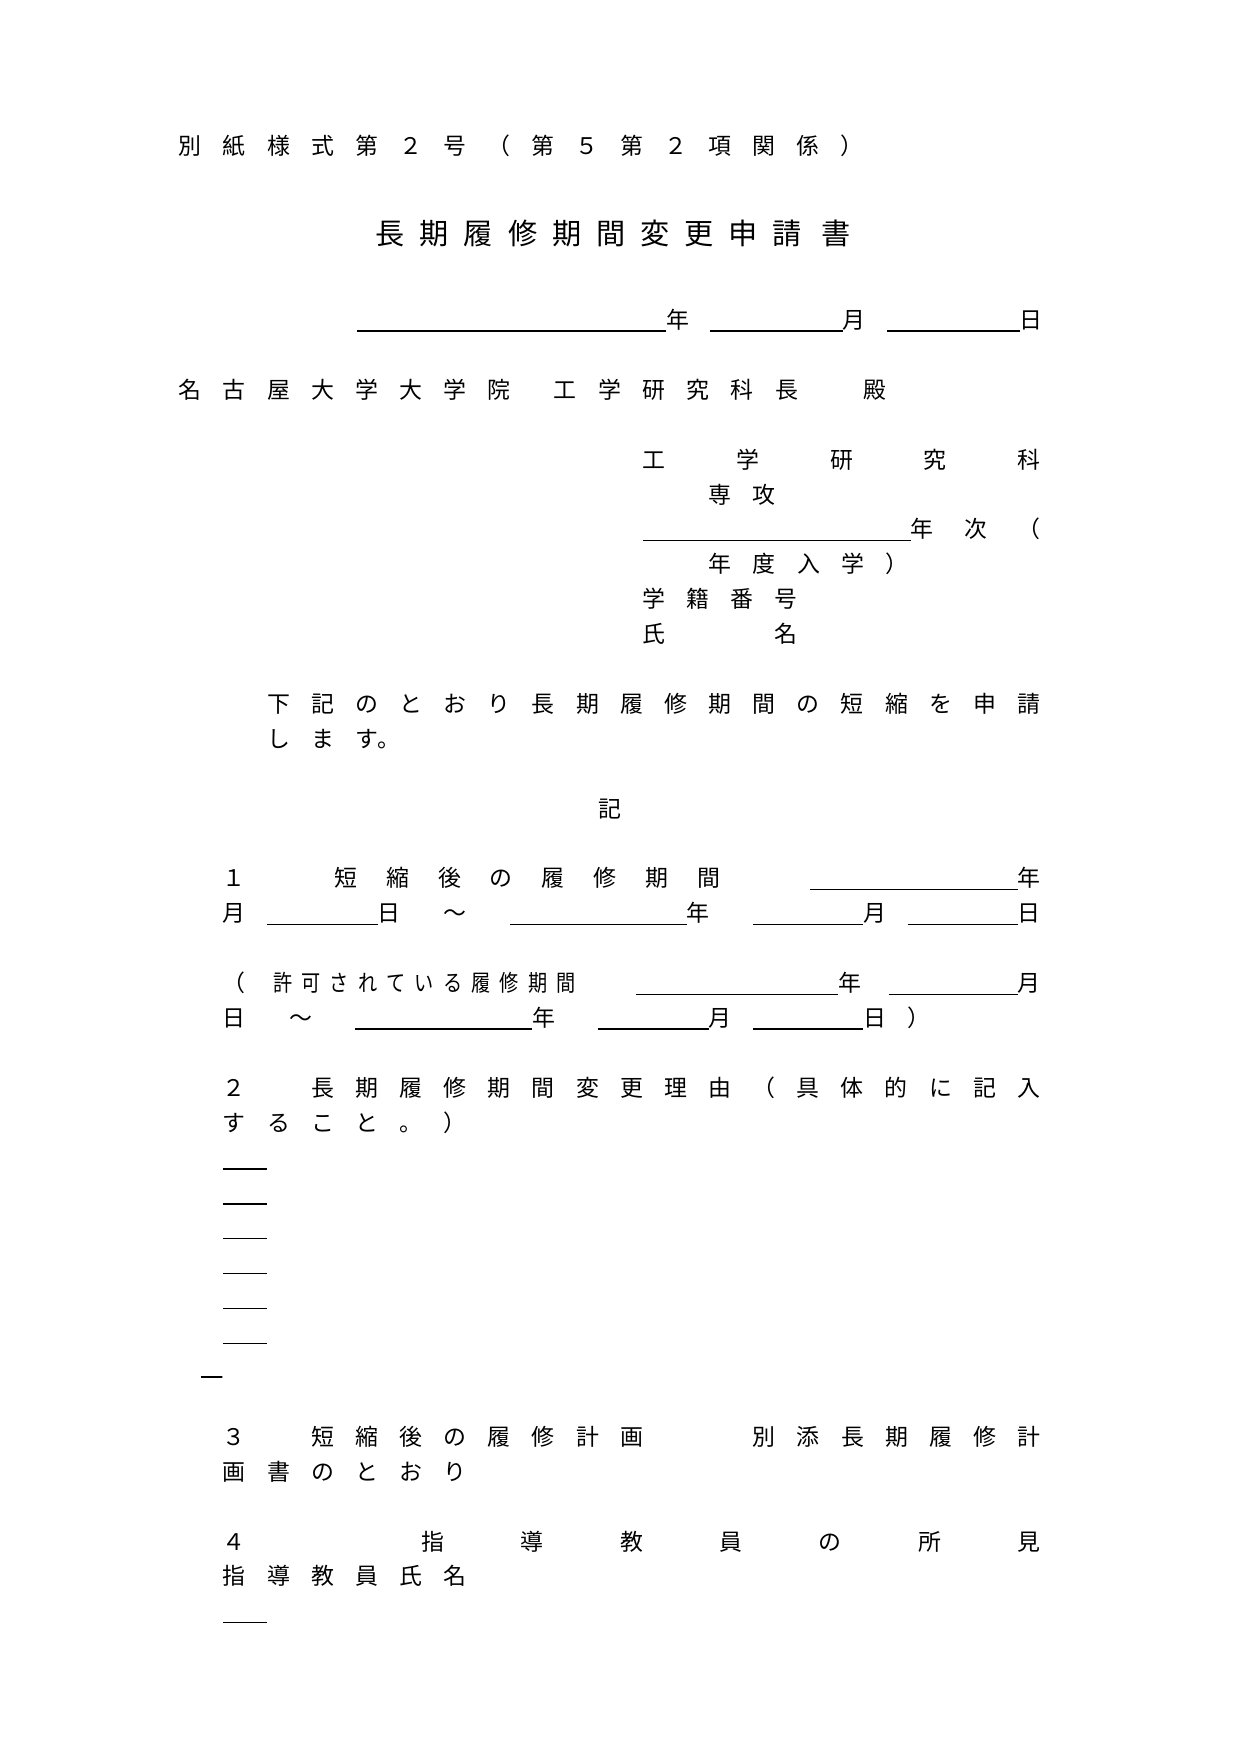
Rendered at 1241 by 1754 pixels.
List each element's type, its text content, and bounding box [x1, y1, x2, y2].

text （許可されている履修期間 年 月 日 ～ 年 月 日） [201, 964, 1062, 1034]
text ３ 短縮後の履修計画 別添長期履修計画書のとおり [201, 1418, 1062, 1488]
text １ 短縮後の履修期間 年 月 日 ～ 年 月 日 [201, 859, 1062, 929]
text 長期履修期間変更申請書 [178, 196, 1062, 266]
text 記 [178, 790, 1062, 824]
text 学籍番号 [622, 580, 1062, 615]
text 年次（ 年度入学） [622, 511, 1062, 580]
text 下記のとおり長期履修期間の短縮を申請します。 [245, 685, 1062, 755]
text 工学研究科 専攻 [622, 441, 1062, 511]
text 年 月 日 [178, 301, 1063, 336]
text 名古屋大学大学院 工学研究科長 殿 [178, 371, 1062, 406]
text 別紙様式第２号（第５第２項関係） [178, 127, 1062, 162]
text ４ 指導教員の所見 指導教員氏名 [201, 1522, 1062, 1592]
text ２ 長期履修期間変更理由（具体的に記入すること。） [201, 1069, 1062, 1139]
text 氏 名 [622, 615, 1062, 650]
